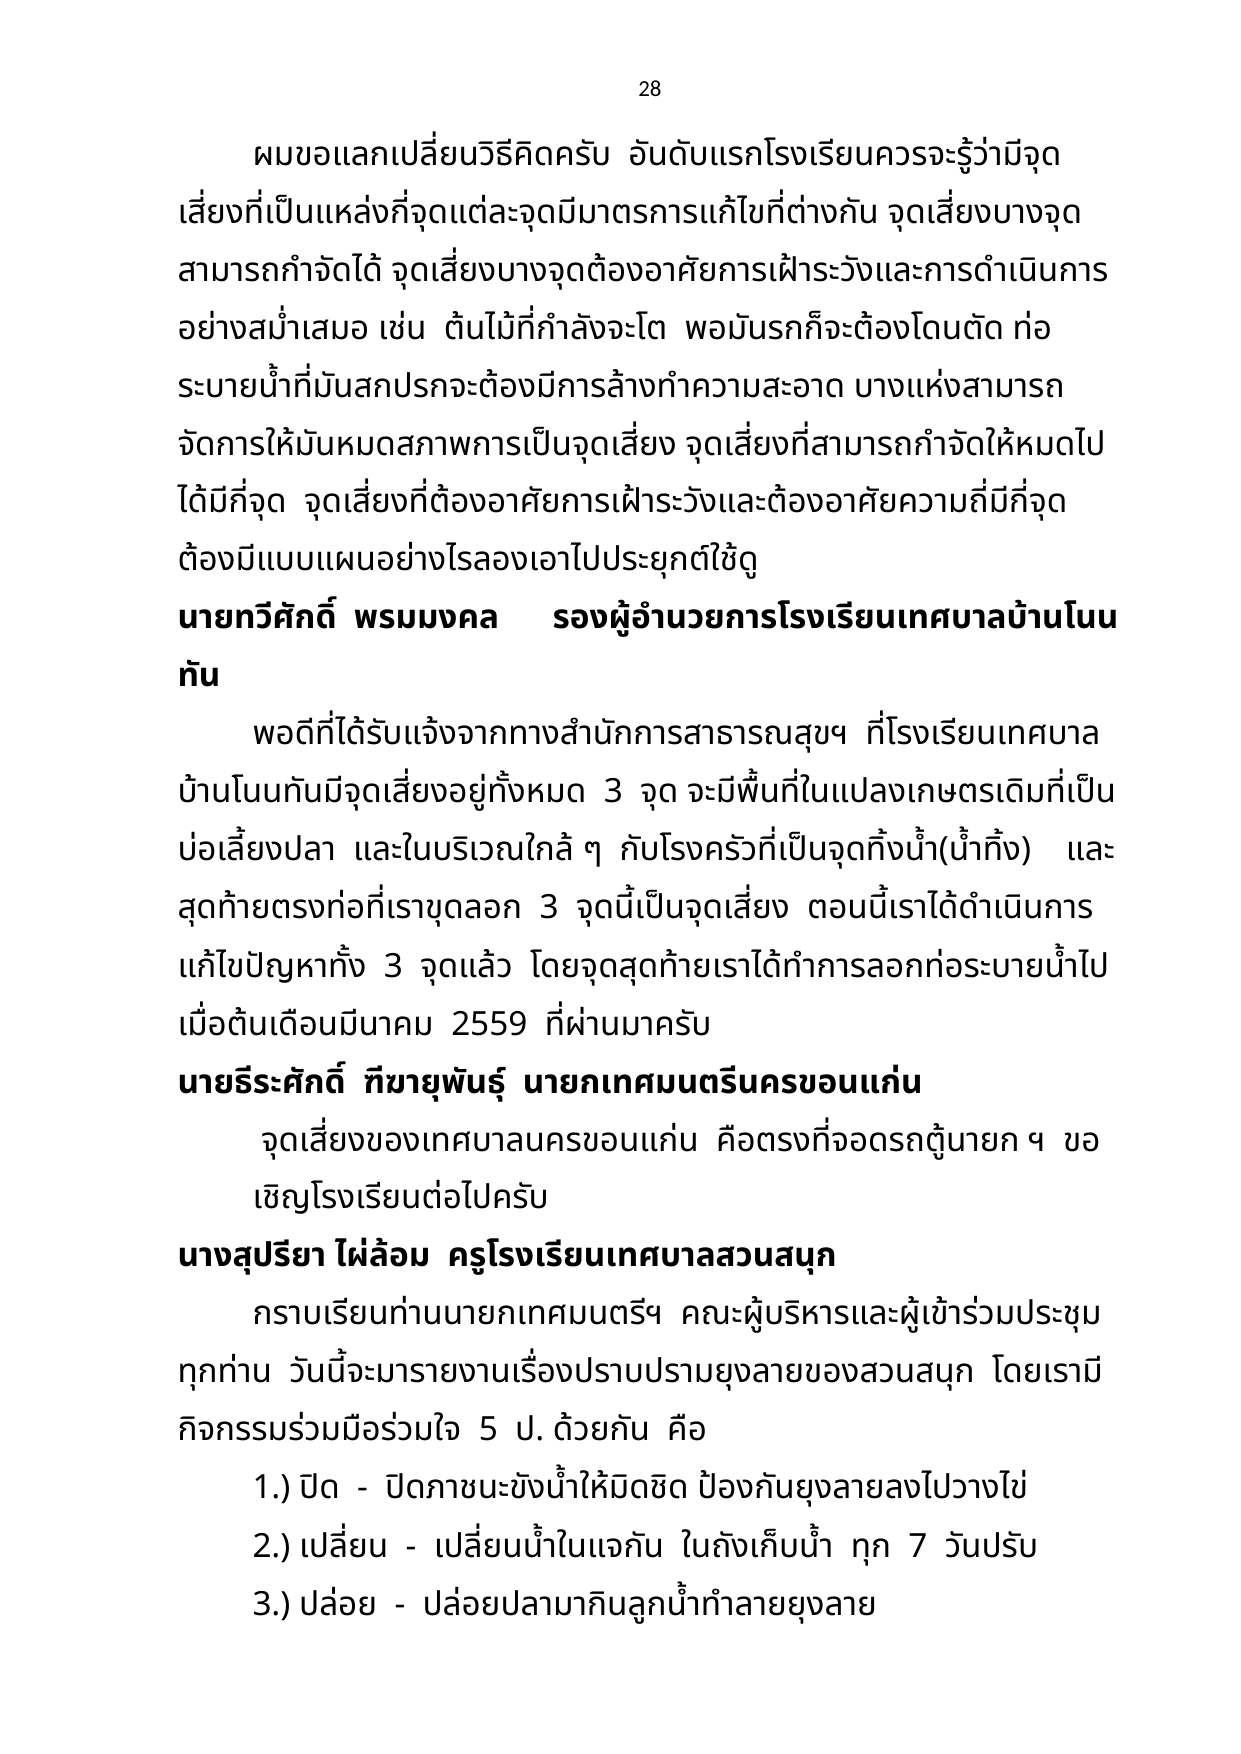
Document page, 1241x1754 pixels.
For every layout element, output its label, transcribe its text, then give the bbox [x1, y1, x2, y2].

text นางสุปรียา ไผ่ล้อม ครูโรงเรียนเทศบาลสวนสนุก [177, 1231, 1122, 1282]
text 2.) เปลี่ยน - เปลี่ยนน้ำในแจกัน ในถังเก็บน้ำ ทุก 7 วันปรับ [177, 1521, 1122, 1572]
text นายธีระศักดิ์ ฑีฆายุพันธุ์ นายกเทศมนตรีนครขอนแก่น [177, 1058, 1122, 1108]
text ผมขอแลกเปลี่ยนวิธีคิดครับ อันดับแรกโรงเรียนควรจะรู้ว่ามีจุดเสี่ยงที่เป็นแหล่งกี่จุดแต่ละจุดมีมาตรการแก้ไขที่ต่างกัน จุดเสี่ยงบางจุดสามารถกำจัดได้ จุดเสี่ยงบางจุดต้องอาศัยการเฝ้าระวังและการดำเนินการอย่างสม่ำเสมอ เช่น ต้นไม้ที่กำลังจะโต พอมันรกก็จะต้องโดนตัด ท่อระบายน้ำที่มันสกปรกจะต้องมีการล้างทำความสะอาด บางแห่งสามารถจัดการให้มันหมดสภาพการเป็นจุดเสี่ยง จุดเสี่ยงที่สามารถกำจัดให้หมดไปได้มีกี่จุด จุดเสี่ยงที่ต้องอาศัยการเฝ้าระวังและต้องอาศัยความถี่มีกี่จุด ต้องมีแบบแผนอย่างไรลองเอาไปประยุกต์ใช้ดู [177, 130, 1122, 586]
text พอดีที่ได้รับแจ้งจากทางสำนักการสาธารณสุขฯ ที่โรงเรียนเทศบาลบ้านโนนทันมีจุดเสี่ยงอยู่ทั้งหมด 3 จุด จะมีพื้นที่ในแปลงเกษตรเดิมที่เป็นบ่อเลี้ยงปลา และในบริเวณใกล้ ๆ กับโรงครัวที่เป็นจุดทิ้งน้ำ(น้ำทิ้ง) และสุดท้ายตรงท่อที่เราขุดลอก 3 จุดนี้เป็นจุดเสี่ยง ตอนนี้เราได้ดำเนินการแก้ไขปัญหาทั้ง 3 จุดแล้ว โดยจุดสุดท้ายเราได้ทำการลอกท่อระบายน้ำไปเมื่อต้นเดือนมีนาคม 2559 ที่ผ่านมาครับ [177, 709, 1122, 1050]
text จุดเสี่ยงของเทศบาลนครขอนแก่น คือตรงที่จอดรถตู้นายก ฯ ขอเชิญโรงเรียนต่อไปครับ [252, 1116, 1122, 1224]
text 1.) ปิด - ปิดภาชนะขังน้ำให้มิดชิด ป้องกันยุงลายลงไปวางไข่ [177, 1463, 1122, 1514]
text 3.) ปล่อย - ปล่อยปลามากินลูกน้ำทำลายยุงลาย [177, 1579, 1122, 1630]
text กราบเรียนท่านนายกเทศมนตรีฯ คณะผู้บริหารและผู้เข้าร่วมประชุมทุกท่าน วันนี้จะมารายงานเรื่องปราบปรามยุงลายของสวนสนุก โดยเรามีกิจกรรมร่วมมือร่วมใจ 5 ป. ด้วยกัน คือ [177, 1289, 1122, 1456]
text นายทวีศักดิ์ พรมมงคล รองผู้อำนวยการโรงเรียนเทศบาลบ้านโนนทัน [177, 593, 1122, 702]
